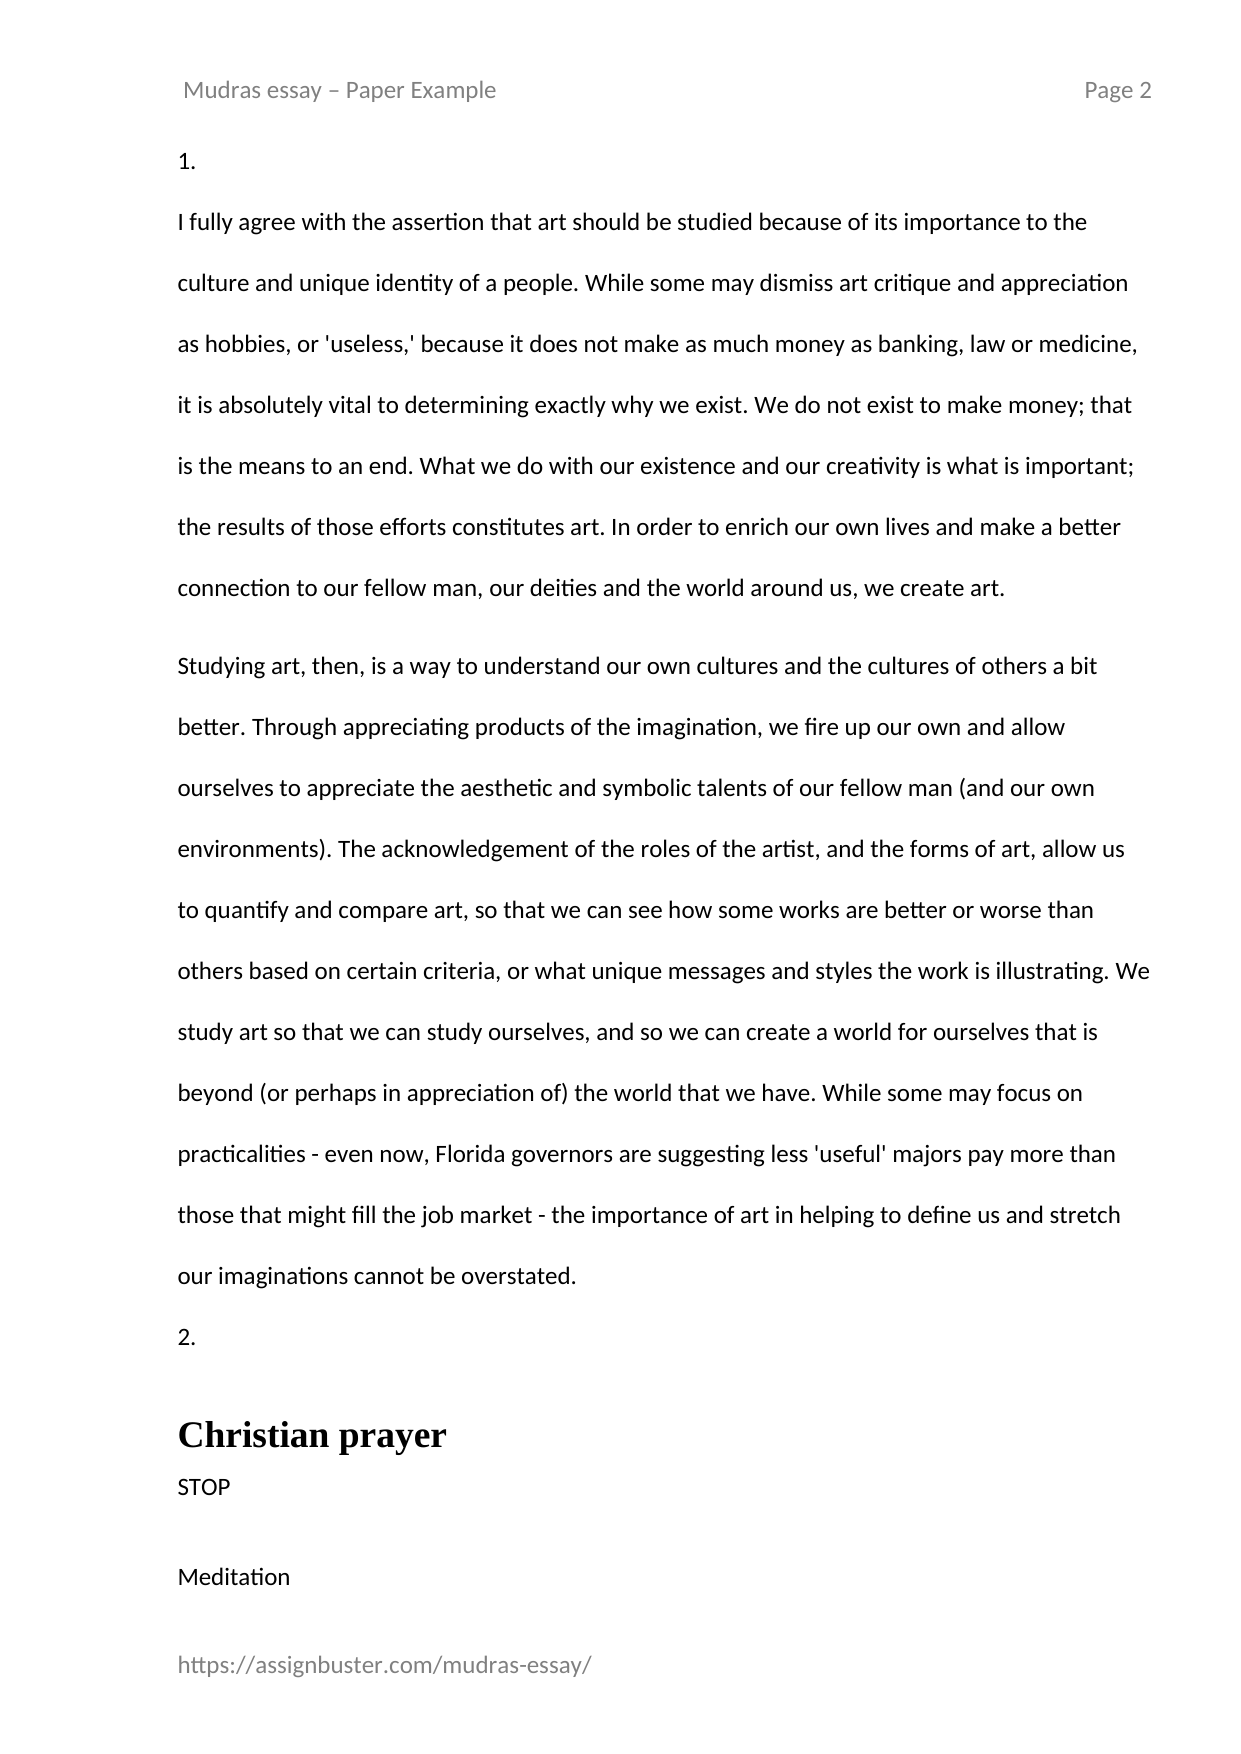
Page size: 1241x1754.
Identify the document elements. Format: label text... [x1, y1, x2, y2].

text STOP [177, 1471, 1152, 1502]
text Meditation [177, 1562, 1152, 1592]
text Studying art, then, is a way to understand our own cultures and the cultures of others a bit better. Through appreciating products of the imagination, we fire up our own and allow ourselves to appreciate the aesthetic and symbolic talents of our fellow man (and our own environments). The acknowledgement of the roles of the artist, and the forms of art, allow us to quantify and compare art, so that we can see how some works are better or worse than others based on certain criteria, or what unique messages and styles the work is illustrating. We study art so that we can study ourselves, and so we can create a world for ourselves that is beyond (or perhaps in appreciation of) the world that we have. While some may focus on practicalities - even now, Florida governors are suggesting less 'useful' majors pay more than those that might fill the job market - the importance of art in helping to define us and stretch our imaginations cannot be overstated. 2. [177, 650, 1152, 1352]
text 1. I fully agree with the assertion that art should be studied because of its importance to the culture and unique identity of a people. While some may dismiss art critique and appreciation as hobbies, or 'useless,' because it does not make as much money as banking, law or medicine, it is absolutely vital to determining exactly why we exist. We do not exist to make money; that is the means to an end. What we do with our existence and our creativity is what is important; the results of those efforts constitutes art. In order to enrich our own lives and make a better connection to our fellow man, our deities and the world around us, we create art. [177, 145, 1152, 603]
subtitle Christian prayer [177, 1412, 1152, 1455]
